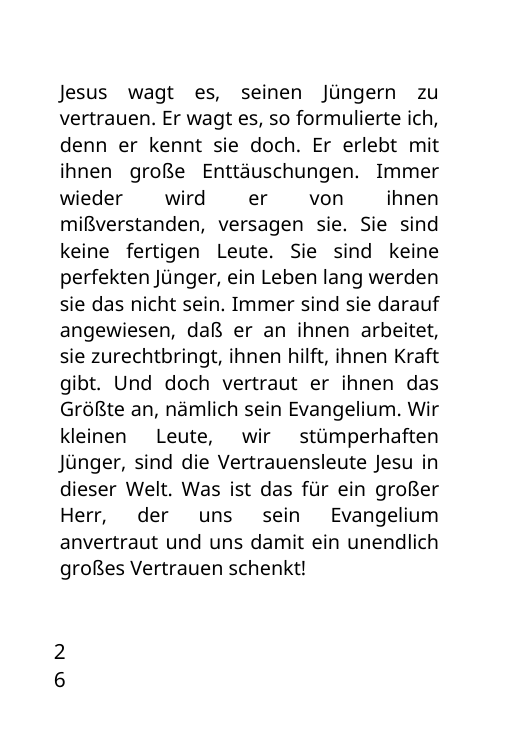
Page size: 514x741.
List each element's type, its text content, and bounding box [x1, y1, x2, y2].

text Jesus wagt es, seinen Jüngern zu vertrauen. Er wagt es, so formulierte ich, denn er kennt sie doch. Er erlebt mit ihnen große Enttäuschungen. Immer wieder wird er von ihnen mißverstanden, versagen sie. Sie sind keine fertigen Leute. Sie sind keine perfekten Jünger, ein Leben lang werden sie das nicht sein. Immer sind sie darauf angewiesen, daß er an ihnen arbeitet, sie zurechtbringt, ihnen hilft, ihnen Kraft gibt. Und doch vertraut er ihnen das Größte an, nämlich sein Evangelium. Wir kleinen Leute, wir stümperhaften Jünger, sind die Vertrauensleute Jesu in dieser Welt. Was ist das für ein großer Herr, der uns sein Evangelium anvertraut und uns damit ein unendlich großes Vertrauen schenkt! [59, 78, 439, 581]
